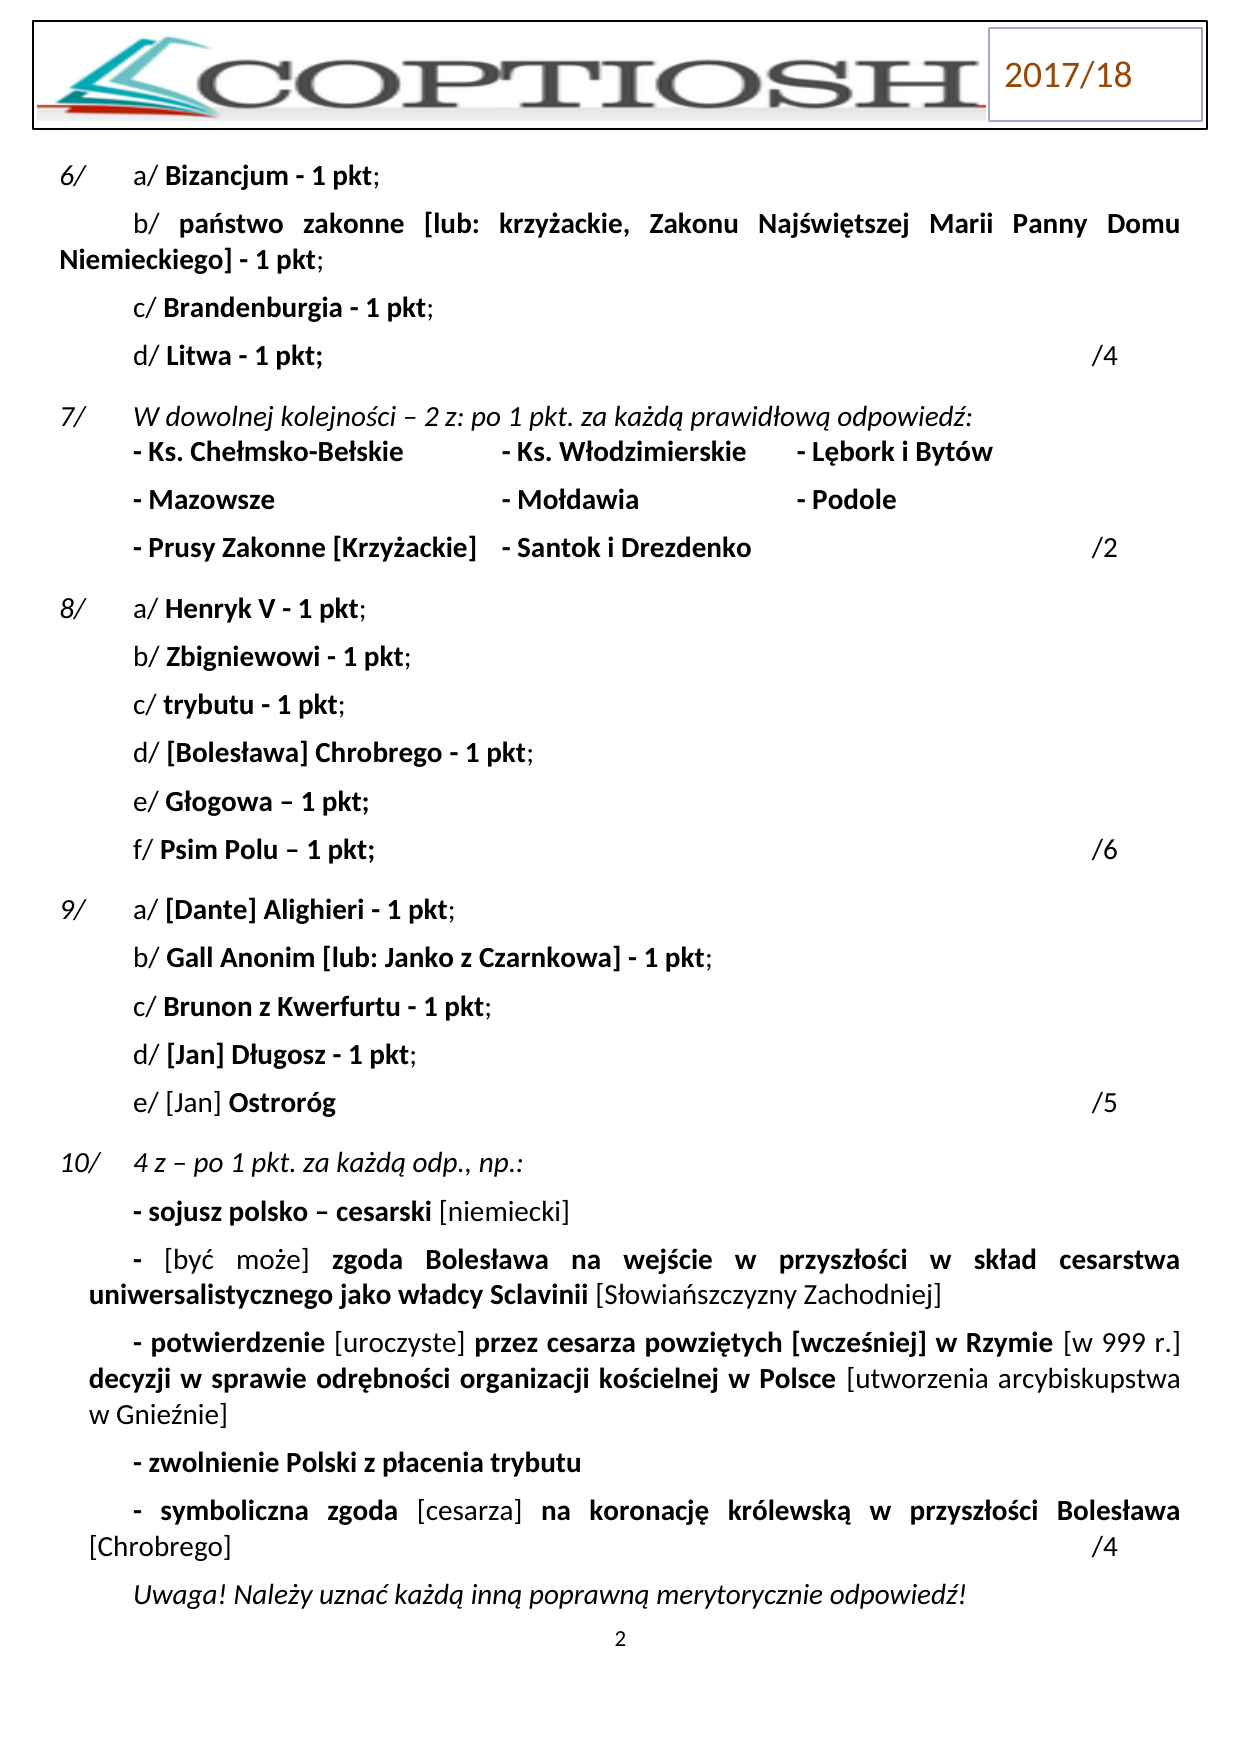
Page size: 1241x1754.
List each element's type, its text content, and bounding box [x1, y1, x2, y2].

text b/ Gall Anonim [lub: Janko z Czarnkowa] - 1 pkt; [59, 939, 1181, 975]
text c/ Brunon z Kwerfurtu - 1 pkt; [59, 988, 1181, 1023]
text - [być może] zgoda Bolesława na wejście w przyszłości w skład cesarstwa uniwersalistycznego jako władcy Sclavinii [Słowiańszczyzny Zachodniej] [88, 1241, 1181, 1312]
text 7/ W dowolnej kolejności – 2 z: po 1 pkt. za każdą prawidłową odpowiedź: - Ks. Chełmsko-Bełskie - Ks. Włodzimierskie - Lębork i Bytów [59, 398, 1181, 469]
text b/ państwo zakonne [lub: krzyżackie, Zakonu Najświętszej Marii Panny Domu Niemieckiego] - 1 pkt; [59, 205, 1181, 276]
text - potwierdzenie [uroczyste] przez cesarza powziętych [wcześniej] w Rzymie [w 999 r.] decyzji w sprawie odrębności organizacji kościelnej w Polsce [utworzenia arcybiskupstwa w Gnieźnie] [88, 1324, 1181, 1431]
text e/ Głogowa – 1 pkt; [59, 783, 1181, 818]
text d/ [Jan] Długosz - 1 pkt; [59, 1036, 1181, 1071]
text - zwolnienie Polski z płacenia trybutu [88, 1444, 1181, 1479]
text f/ Psim Polu – 1 pkt; /6 [59, 831, 1181, 866]
picture [37, 27, 986, 121]
text c/ trybutu - 1 pkt; [59, 686, 1181, 722]
text e/ [Jan] Ostroróg /5 [59, 1084, 1181, 1119]
text Uwaga! Należy uznać każdą inną poprawną merytorycznie odpowiedź! [59, 1576, 1181, 1611]
text 6/ a/ Bizancjum - 1 pkt; [59, 157, 1181, 193]
text - Mazowsze - Mołdawia - Podole [59, 481, 1181, 517]
text d/ Litwa - 1 pkt; /4 [133, 337, 1181, 373]
text - symboliczna zgoda [cesarza] na koronację królewską w przyszłości Bolesława [Chrobrego] /4 [88, 1492, 1181, 1563]
text 8/ a/ Henryk V - 1 pkt; [59, 590, 1181, 626]
text d/ [Bolesława] Chrobrego - 1 pkt; [59, 734, 1181, 770]
text c/ Brandenburgia - 1 pkt; [133, 289, 1181, 324]
text - Prusy Zakonne [Krzyżackie] - Santok i Drezdenko /2 [59, 529, 1181, 565]
text 10/ 4 z – po 1 pkt. za każdą odp., np.: [59, 1144, 1181, 1180]
text b/ Zbigniewowi - 1 pkt; [59, 638, 1181, 674]
text - sojusz polsko – cesarski [niemiecki] [88, 1193, 1181, 1228]
text 9/ a/ [Dante] Alighieri - 1 pkt; [59, 891, 1181, 927]
